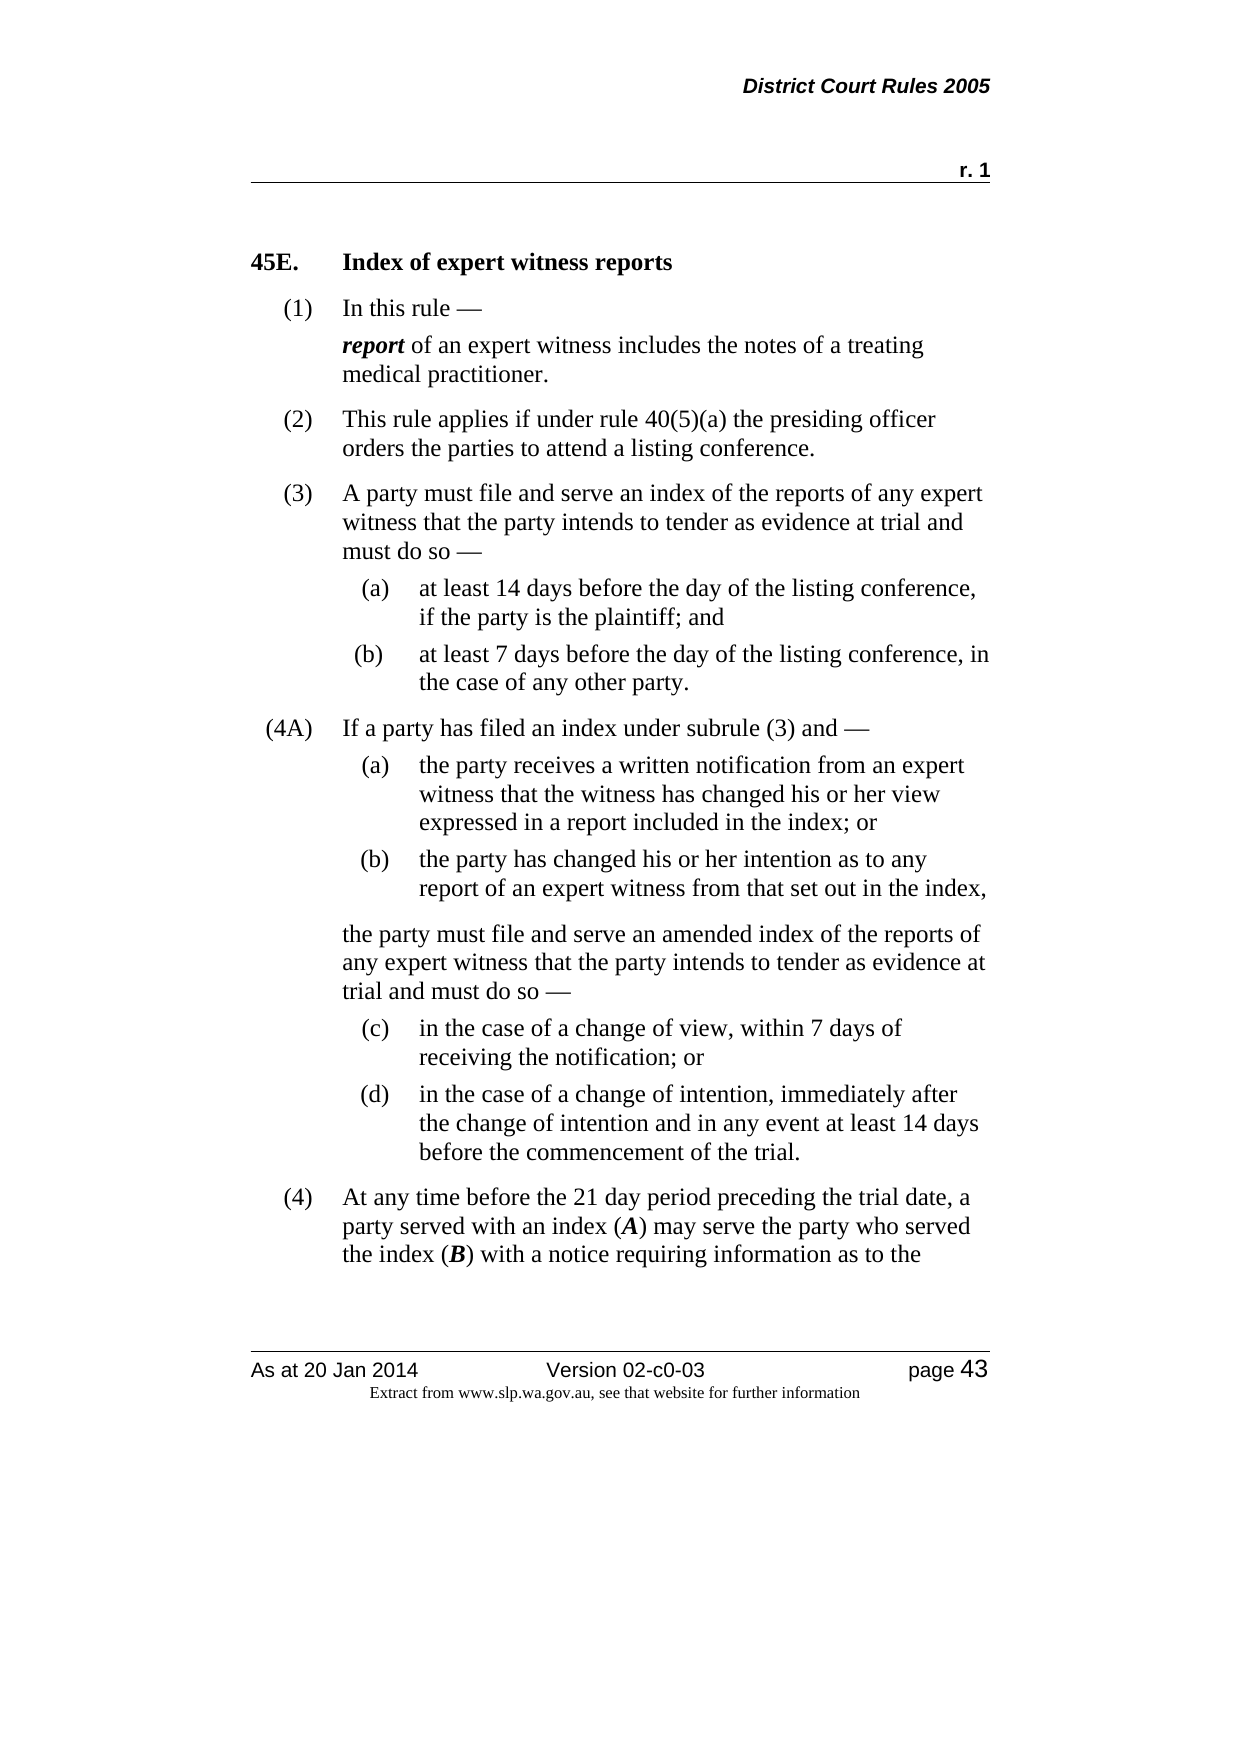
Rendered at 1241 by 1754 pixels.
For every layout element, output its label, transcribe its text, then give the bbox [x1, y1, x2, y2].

subtitle 45E. Index of expert witness reports [251, 247, 990, 276]
text (a) the party receives a written notification from an expert witness that the witness has changed his or her view expressed in a report included in the index; or [251, 750, 990, 836]
text report of an expert witness includes the notes of a treating medical practitioner. [251, 330, 990, 387]
text (b) at least 7 days before the day of the listing conference, in the case of any other party. [251, 639, 990, 696]
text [251, 1182, 990, 1268]
text (b) the party has changed his or her intention as to any report of an expert witness from that set out in the index, [251, 844, 990, 902]
text (2) This rule applies if under rule 40(5)(a) the presiding officer orders the parties to attend a listing conference. [251, 404, 990, 462]
text (c) in the case of a change of view, within 7 days of receiving the notification; or [251, 1013, 990, 1071]
text (a) at least 14 days before the day of the listing conference, if the party is the plaintiff; and [251, 573, 990, 630]
text the party must file and serve an amended index of the reports of any expert witness that the party intends to tender as evidence at trial and must do so — [251, 919, 990, 1005]
text (4A) If a party has filed an index under subrule (3) and — [251, 713, 990, 742]
text (d) in the case of a change of intention, immediately after the change of intention and in any event at least 14 days before the commencement of the trial. [251, 1079, 990, 1165]
text (3) A party must file and serve an index of the reports of any expert witness that the party intends to tender as evidence at trial and must do so — [251, 478, 990, 564]
text (1) In this rule — [251, 293, 990, 322]
